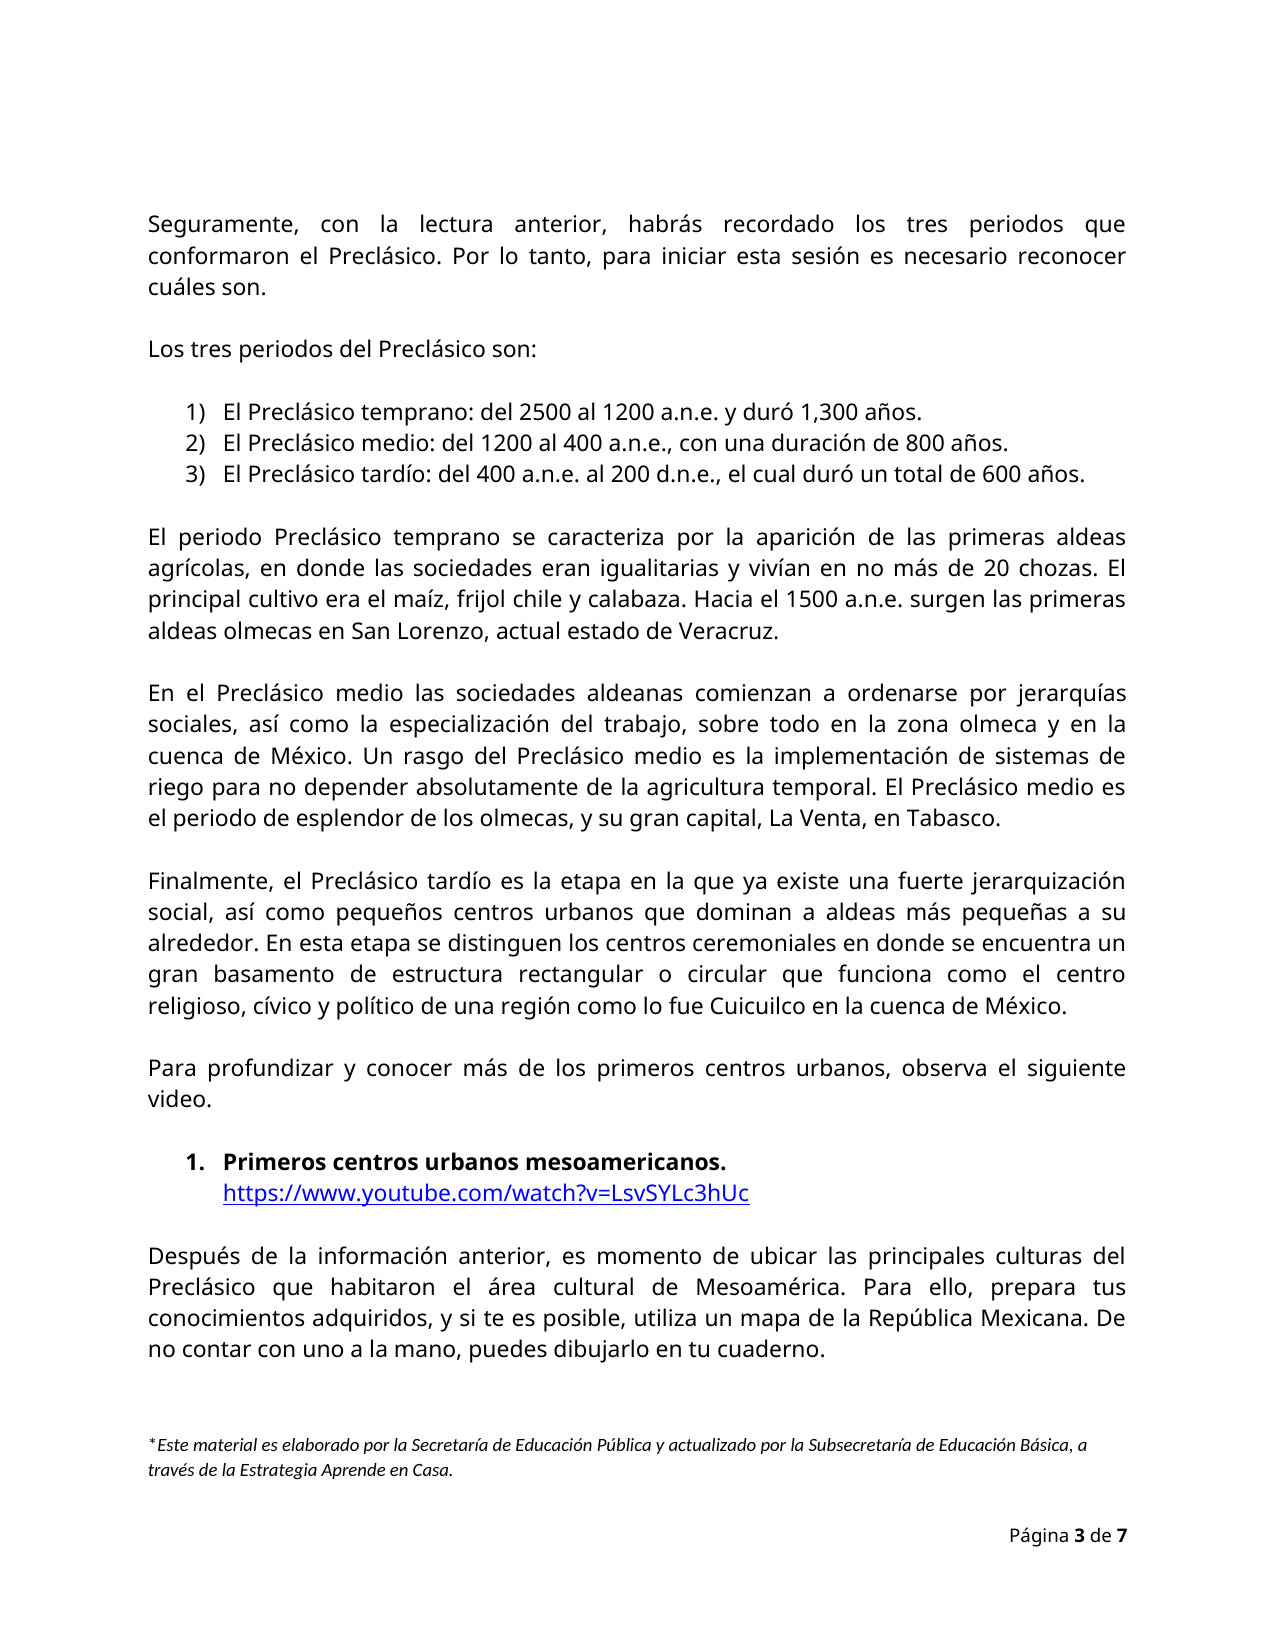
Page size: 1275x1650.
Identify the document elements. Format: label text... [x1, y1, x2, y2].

list El Preclásico medio: del 1200 al 400 a.n.e., con una duración de 800 años. [185, 427, 1127, 458]
text https://www.youtube.com/watch?v=LsvSYLc3hUc [223, 1177, 1127, 1208]
list El Preclásico temprano: del 2500 al 1200 a.n.e. y duró 1,300 años. [185, 396, 1127, 427]
text Para profundizar y conocer más de los primeros centros urbanos, observa el siguiente video. [148, 1052, 1127, 1115]
text Los tres periodos del Preclásico son: [148, 333, 1127, 365]
text Finalmente, el Preclásico tardío es la etapa en la que ya existe una fuerte jerarquización social, así como pequeños centros urbanos que dominan a aldeas más pequeñas a su alrededor. En esta etapa se distinguen los centros ceremoniales en donde se encuentra un gran basamento de estructura rectangular o circular que funciona como el centro religioso, cívico y político de una región como lo fue Cuicuilco en la cuenca de México. [148, 865, 1127, 1021]
text Después de la información anterior, es momento de ubicar las principales culturas del Preclásico que habitaron el área cultural de Mesoamérica. Para ello, prepara tus conocimientos adquiridos, y si te es posible, utiliza un mapa de la República Mexicana. De no contar con uno a la mano, puedes dibujarlo en tu cuaderno. [148, 1240, 1127, 1365]
text Seguramente, con la lectura anterior, habrás recordado los tres periodos que conformaron el Preclásico. Por lo tanto, para iniciar esta sesión es necesario reconocer cuáles son. [148, 208, 1127, 302]
list El Preclásico tardío: del 400 a.n.e. al 200 d.n.e., el cual duró un total de 600 años. [185, 458, 1127, 490]
text En el Preclásico medio las sociedades aldeanas comienzan a ordenarse por jerarquías sociales, así como la especialización del trabajo, sobre todo en la zona olmeca y en la cuenca de México. Un rasgo del Preclásico medio es la implementación de sistemas de riego para no depender absolutamente de la agricultura temporal. El Preclásico medio es el periodo de esplendor de los olmecas, y su gran capital, La Venta, en Tabasco. [148, 677, 1127, 833]
text El periodo Preclásico temprano se caracteriza por la aparición de las primeras aldeas agrícolas, en donde las sociedades eran igualitarias y vivían en no más de 20 chozas. El principal cultivo era el maíz, frijol chile y calabaza. Hacia el 1500 a.n.e. surgen las primeras aldeas olmecas en San Lorenzo, actual estado de Veracruz. [148, 521, 1127, 646]
list Primeros centros urbanos mesoamericanos. [185, 1146, 1127, 1177]
